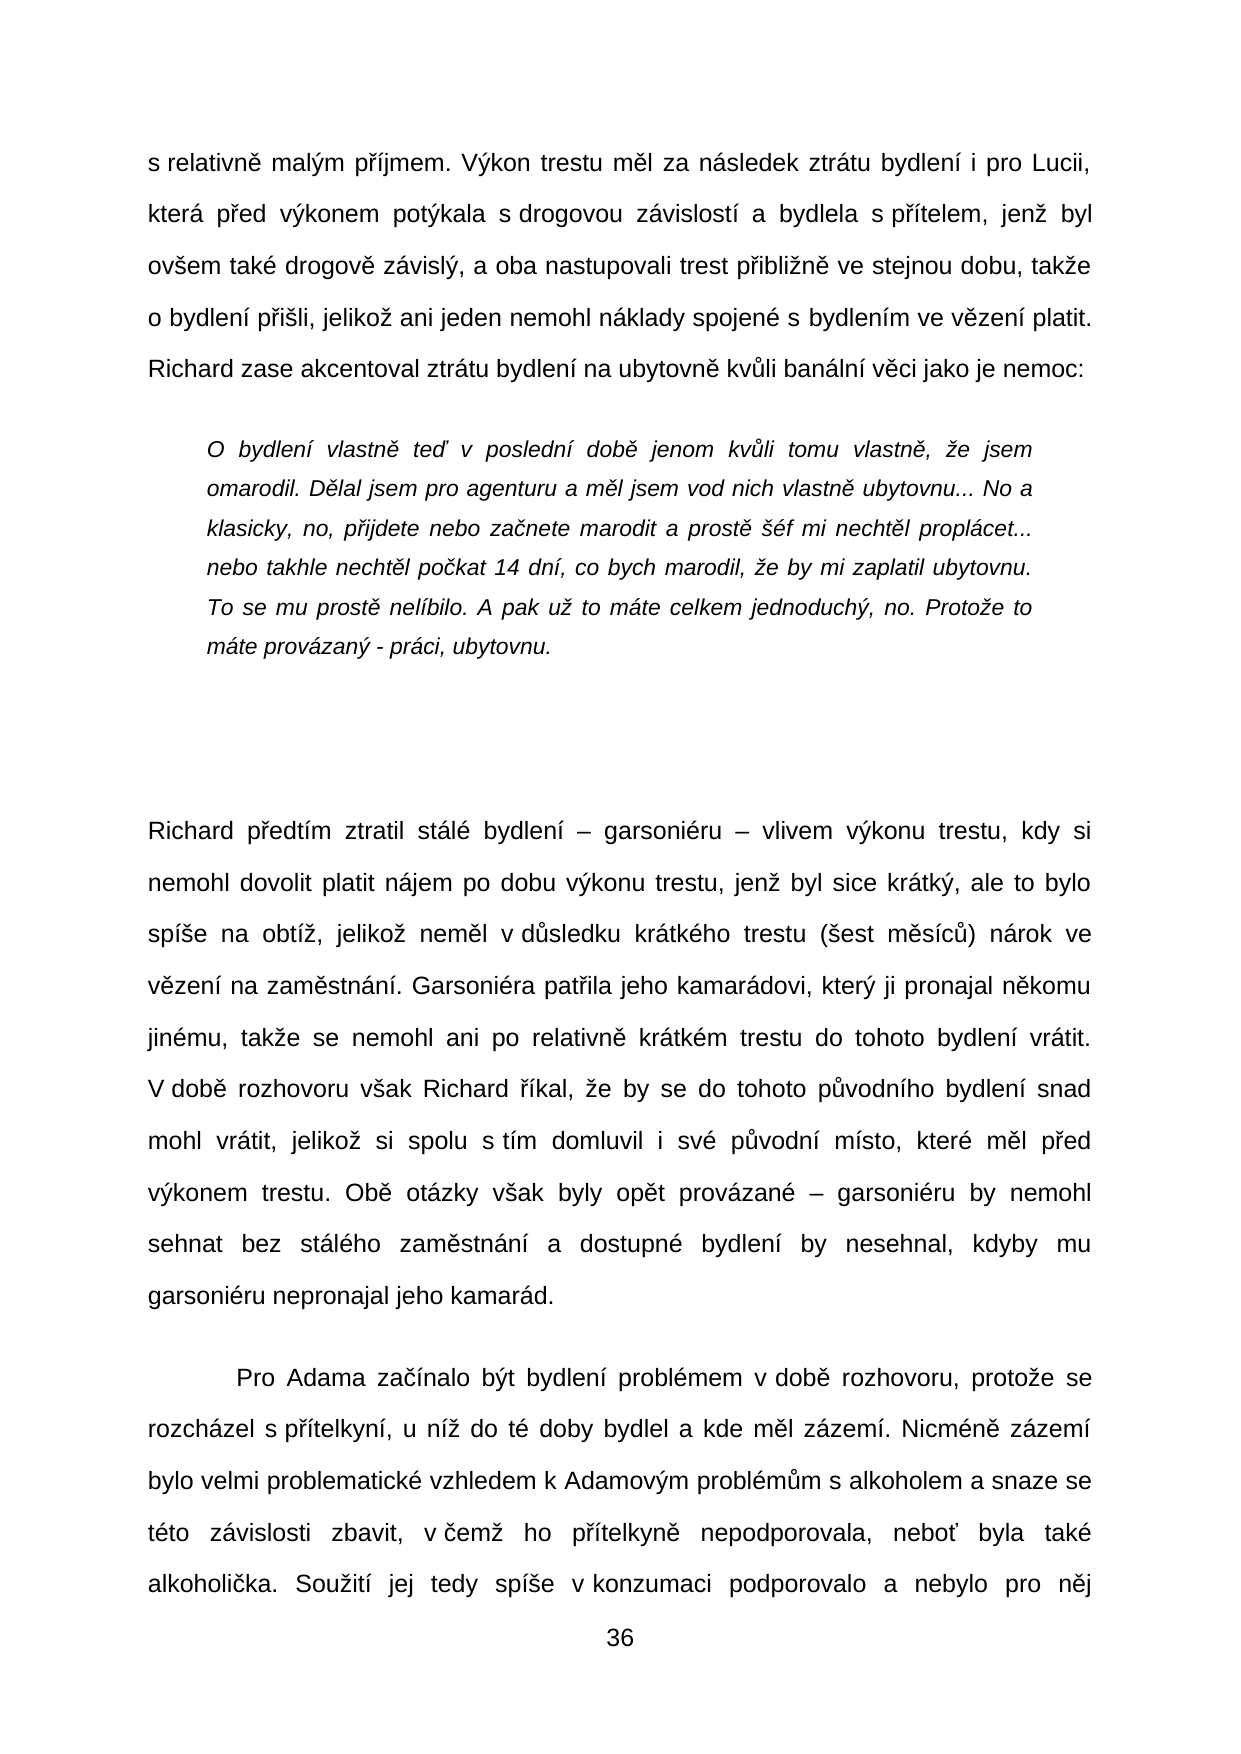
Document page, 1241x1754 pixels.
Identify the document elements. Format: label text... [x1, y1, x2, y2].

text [148, 148, 1093, 383]
text Richard předtím ztratil stálé bydlení – garsoniéru – vlivem výkonu trestu, kdy si nemohl dovolit platit nájem po dobu výkonu trestu, jenž byl sice krátký, ale to bylo spíše na obtíž, jelikož neměl v důsledku krátkého trestu (šest měsíců) nárok ve vězení na zaměstnání. Garsoniéra patřila jeho kamarádovi, který ji pronajal někomu jinému, takže se nemohl ani po relativně krátkém trestu do tohoto bydlení vrátit. V době rozhovoru však Richard říkal, že by se do tohoto původního bydlení snad mohl vrátit, jelikož si spolu s tím domluvil i své původní místo, které měl před výkonem trestu. Obě otázky však byly opět provázané – garsoniéru by nemohl sehnat bez stálého zaměstnání a dostupné bydlení by nesehnal, kdyby mu garsoniéru nepronajal jeho kamarád. [148, 816, 1093, 1309]
text O bydlení vlastně teď v poslední době jenom kvůli tomu vlastně, že jsem omarodil. Dělal jsem pro agenturu a měl jsem vod nich vlastně ubytovnu... No a klasicky, no, přijdete nebo začnete marodit a prostě šéf mi nechtěl proplácet... nebo takhle nechtěl počkat 14 dní, co bych marodil, že by mi zaplatil ubytovnu. To se mu prostě nelíbilo. A pak už to máte celkem jednoduchý, no. Protože to máte provázaný - práci, ubytovnu. [207, 436, 1033, 660]
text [148, 1362, 1093, 1598]
